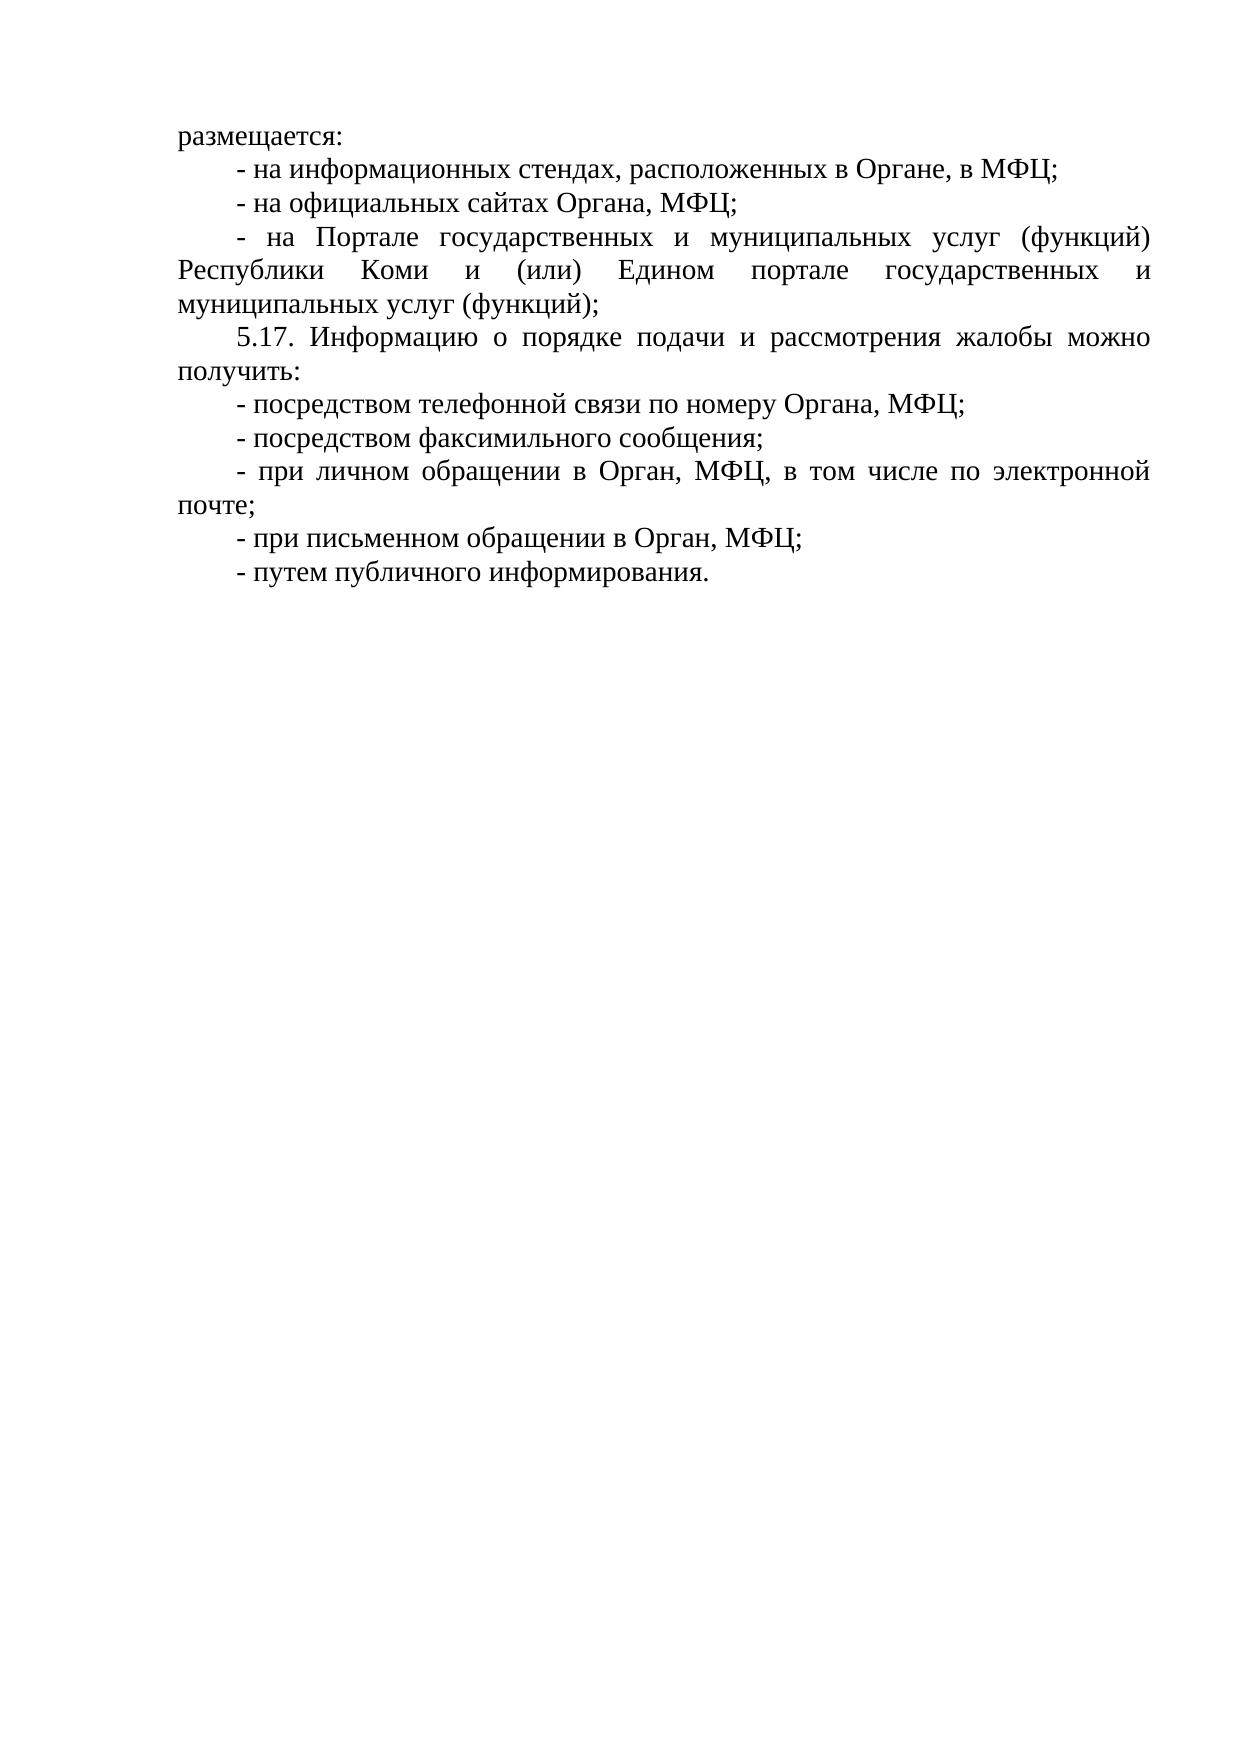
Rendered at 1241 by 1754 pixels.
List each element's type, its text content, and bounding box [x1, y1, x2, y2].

text - посредством факсимильного сообщения; [177, 420, 1152, 453]
text - при личном обращении в Орган, МФЦ, в том числе по электронной почте; [177, 453, 1152, 521]
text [177, 118, 1152, 152]
text - путем публичного информирования. [177, 554, 1152, 588]
text - на информационных стендах, расположенных в Органе, в МФЦ; [177, 152, 1152, 185]
text - на Портале государственных и муниципальных услуг (функций) Республики Коми и (или) Едином портале государственных и муниципальных услуг (функций); [177, 219, 1152, 319]
text - при письменном обращении в Орган, МФЦ; [177, 521, 1152, 554]
text - на официальных сайтах Органа, МФЦ; [177, 185, 1152, 219]
text - посредством телефонной связи по номеру Органа, МФЦ; [177, 386, 1152, 420]
text 5.17. Информацию о порядке подачи и рассмотрения жалобы можно получить: [177, 319, 1152, 386]
